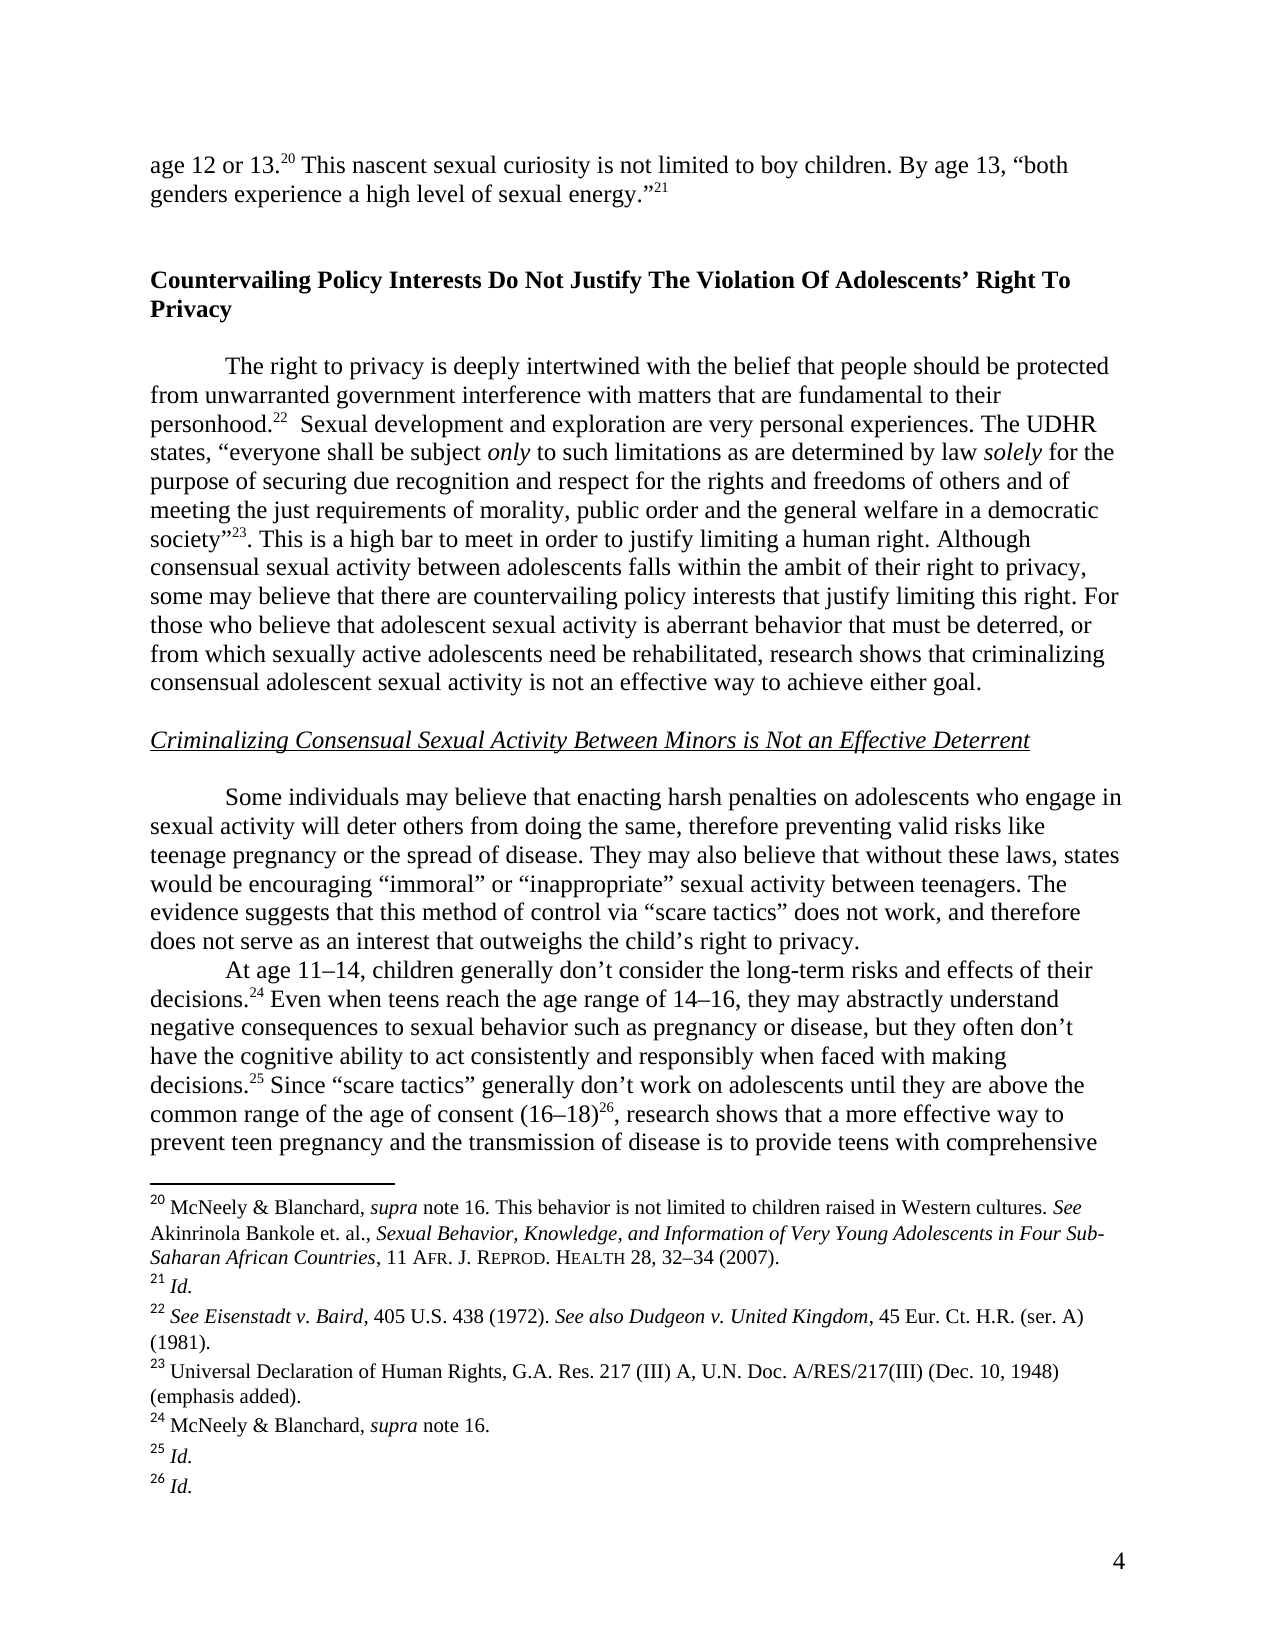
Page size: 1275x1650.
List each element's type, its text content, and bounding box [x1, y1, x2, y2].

text The right to privacy is deeply intertwined with the belief that people should be protected from unwarranted government interference with matters that are fundamental to their personhood. Sexual development and exploration are very personal experiences. The UDHR states, “everyone shall be subject only to such limitations as are determined by law solely for the purpose of securing due recognition and respect for the rights and freedoms of others and of meeting the just requirements of morality, public order and the general welfare in a democratic society”. This is a high bar to meet in order to justify limiting a human right. Although consensual sexual activity between adolescents falls within the ambit of their right to privacy, some may believe that there are countervailing policy interests that justify limiting this right. For those who believe that adolescent sexual activity is aberrant behavior that must be deterred, or from which sexually active adolescents need be rehabilitated, research shows that criminalizing consensual adolescent sexual activity is not an effective way to achieve either goal. [150, 351, 1125, 696]
text Countervailing Policy Interests Do Not Justify The Violation Of Adolescents’ Right To Privacy [150, 265, 1125, 322]
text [150, 955, 1125, 1156]
text Some individuals may believe that enacting harsh penalties on adolescents who engage in sexual activity will deter others from doing the same, therefore preventing valid risks like teenage pregnancy or the spread of disease. They may also believe that without these laws, states would be encouraging “immoral” or “inappropriate” sexual activity between teenagers. The evidence suggests that this method of control via “scare tactics” does not work, and therefore does not serve as an interest that outweighs the child’s right to privacy. [150, 782, 1125, 955]
text Criminalizing Consensual Sexual Activity Between Minors is Not an Effective Deterrent [150, 725, 1125, 754]
